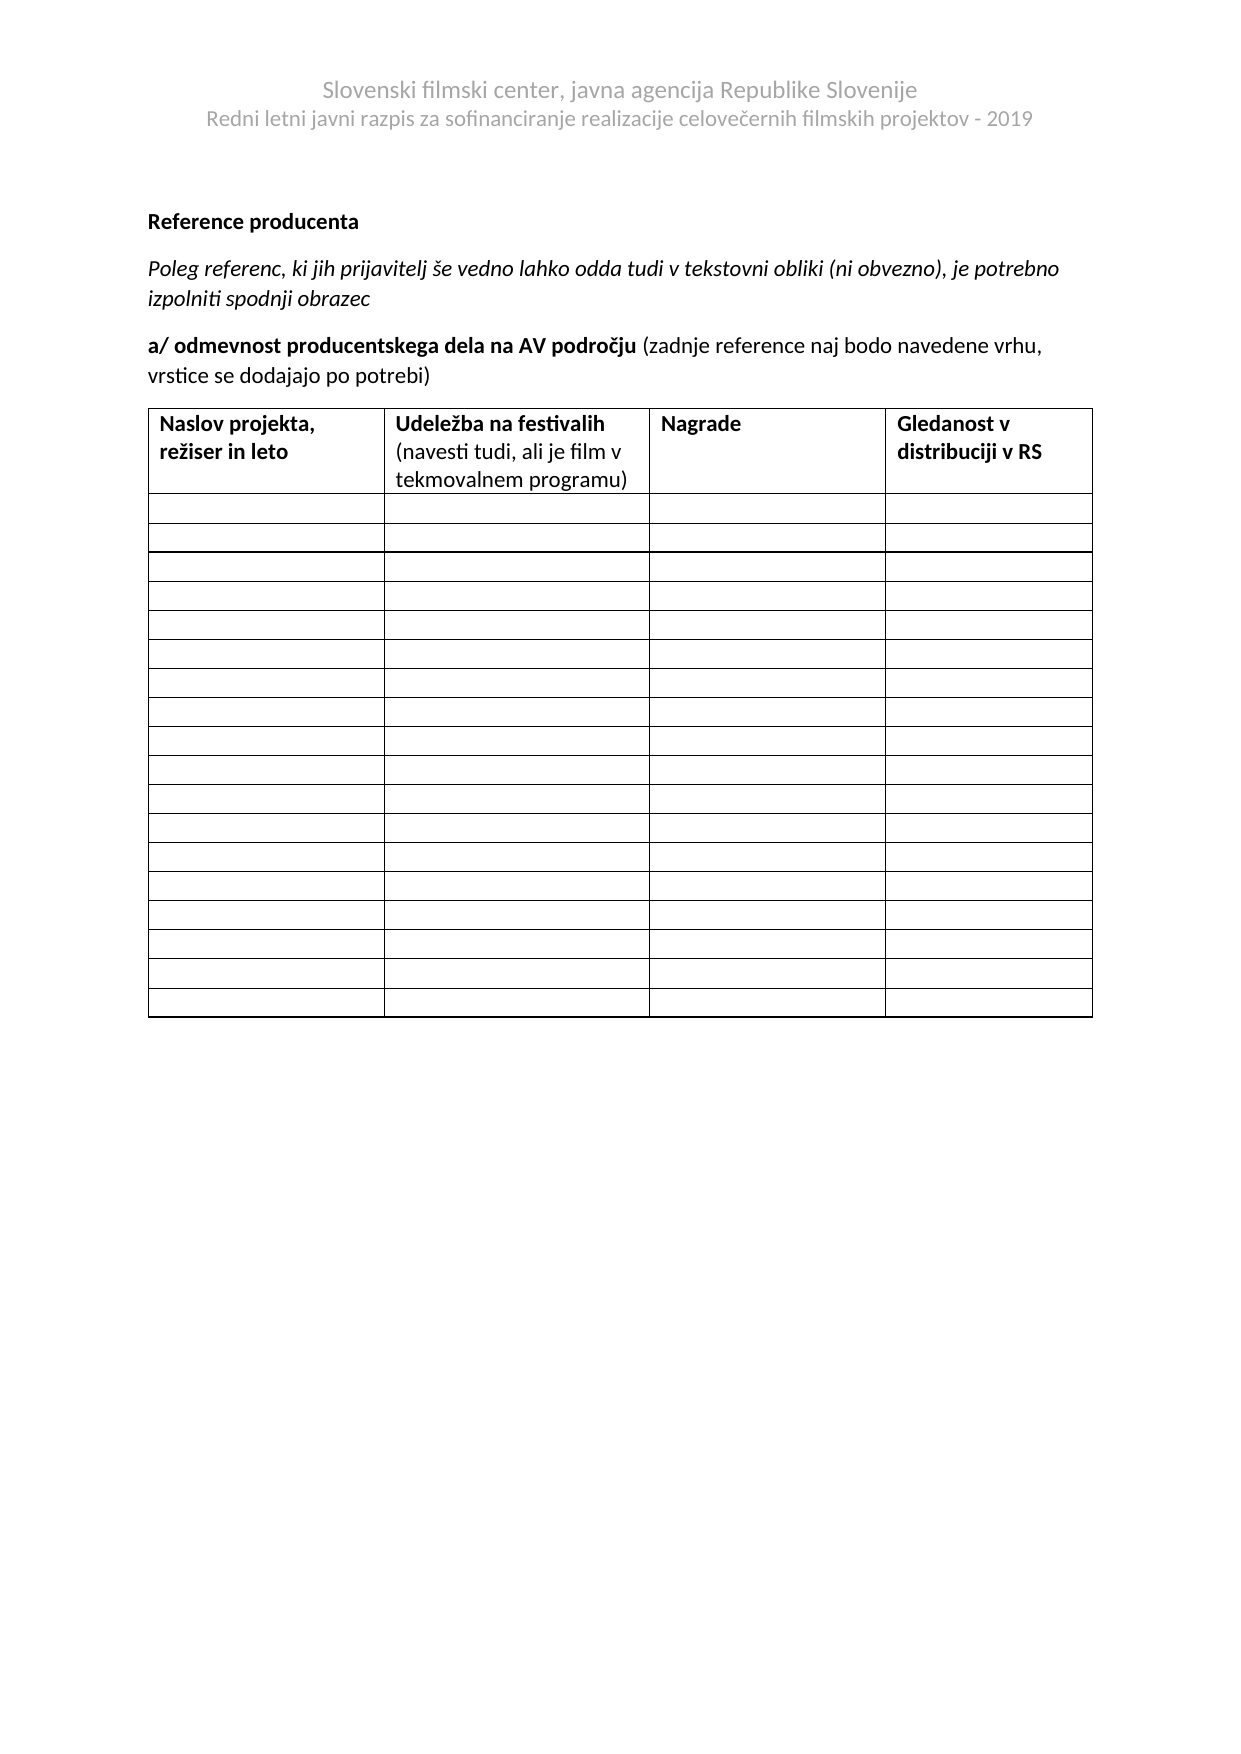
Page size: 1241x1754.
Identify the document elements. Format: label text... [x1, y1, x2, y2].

table_cell [650, 582, 885, 609]
table_cell [385, 611, 649, 639]
table_cell [385, 698, 649, 726]
table_cell [385, 959, 649, 987]
table_cell [650, 727, 885, 755]
table_cell [650, 814, 885, 842]
table_cell [149, 785, 384, 813]
table_cell [149, 872, 384, 900]
table_cell [385, 843, 649, 871]
table_cell [650, 989, 885, 1016]
table_cell [385, 640, 649, 668]
table_cell [650, 959, 885, 987]
table_cell [385, 727, 649, 755]
table_cell [385, 814, 649, 842]
table_cell [886, 698, 1092, 726]
table_cell [149, 698, 384, 726]
table_header Nagrade [650, 409, 885, 493]
table_cell [650, 494, 885, 522]
table_cell [149, 930, 384, 958]
table_cell [886, 872, 1092, 900]
table_cell [385, 524, 649, 551]
table_cell [886, 930, 1092, 958]
table_cell [149, 582, 384, 609]
table_cell [385, 582, 649, 609]
table_cell [149, 843, 384, 871]
table_cell [385, 494, 649, 522]
table_cell [385, 669, 649, 697]
table_cell [149, 989, 384, 1016]
table_cell [149, 494, 384, 522]
table_cell [886, 553, 1092, 581]
table_cell [886, 611, 1092, 639]
table_cell [886, 524, 1092, 551]
table_cell [650, 843, 885, 871]
table_cell [385, 930, 649, 958]
table_header Gledanost v distribuciji v RS [886, 409, 1092, 493]
table_cell [886, 814, 1092, 842]
table_cell [886, 785, 1092, 813]
table_cell [650, 901, 885, 929]
table_cell [886, 669, 1092, 697]
table_cell [385, 901, 649, 929]
table_cell [149, 959, 384, 987]
table_cell [385, 553, 649, 581]
table_header Udeležba na festivalih (navesti tudi, ali je film v tekmovalnem programu) [385, 409, 649, 493]
table_cell [650, 756, 885, 784]
table_cell [149, 611, 384, 639]
text Poleg referenc, ki jih prijavitelj še vedno lahko odda tudi v tekstovni obliki (ni obvezno), je potrebno izpolniti spodnji obrazec [148, 254, 1093, 312]
table_cell [149, 669, 384, 697]
table_cell [385, 989, 649, 1016]
table_cell [886, 640, 1092, 668]
table_cell [886, 494, 1092, 522]
table_cell [650, 872, 885, 900]
table_cell [886, 756, 1092, 784]
table_cell [886, 989, 1092, 1016]
table_cell [886, 582, 1092, 609]
table_cell [650, 669, 885, 697]
table_cell [650, 930, 885, 958]
table_cell [149, 727, 384, 755]
text a/ odmevnost producentskega dela na AV področju (zadnje reference naj bodo navedene vrhu, vrstice se dodajajo po potrebi) [148, 331, 1093, 389]
table_cell [650, 611, 885, 639]
table_cell [650, 553, 885, 581]
table_cell [650, 785, 885, 813]
text Reference producenta [148, 207, 1093, 235]
table_cell [385, 785, 649, 813]
table_cell [149, 814, 384, 842]
table_cell [385, 756, 649, 784]
table_cell [886, 843, 1092, 871]
table_cell [650, 524, 885, 551]
table_cell [886, 901, 1092, 929]
table_cell [149, 553, 384, 581]
table_cell [886, 727, 1092, 755]
table_cell [650, 698, 885, 726]
table_cell [886, 959, 1092, 987]
table_cell [650, 640, 885, 668]
table_cell [149, 901, 384, 929]
table_cell [149, 756, 384, 784]
table_cell [149, 640, 384, 668]
table_header Naslov projekta, režiser in leto [149, 409, 384, 493]
table_cell [149, 524, 384, 551]
table_cell [385, 872, 649, 900]
